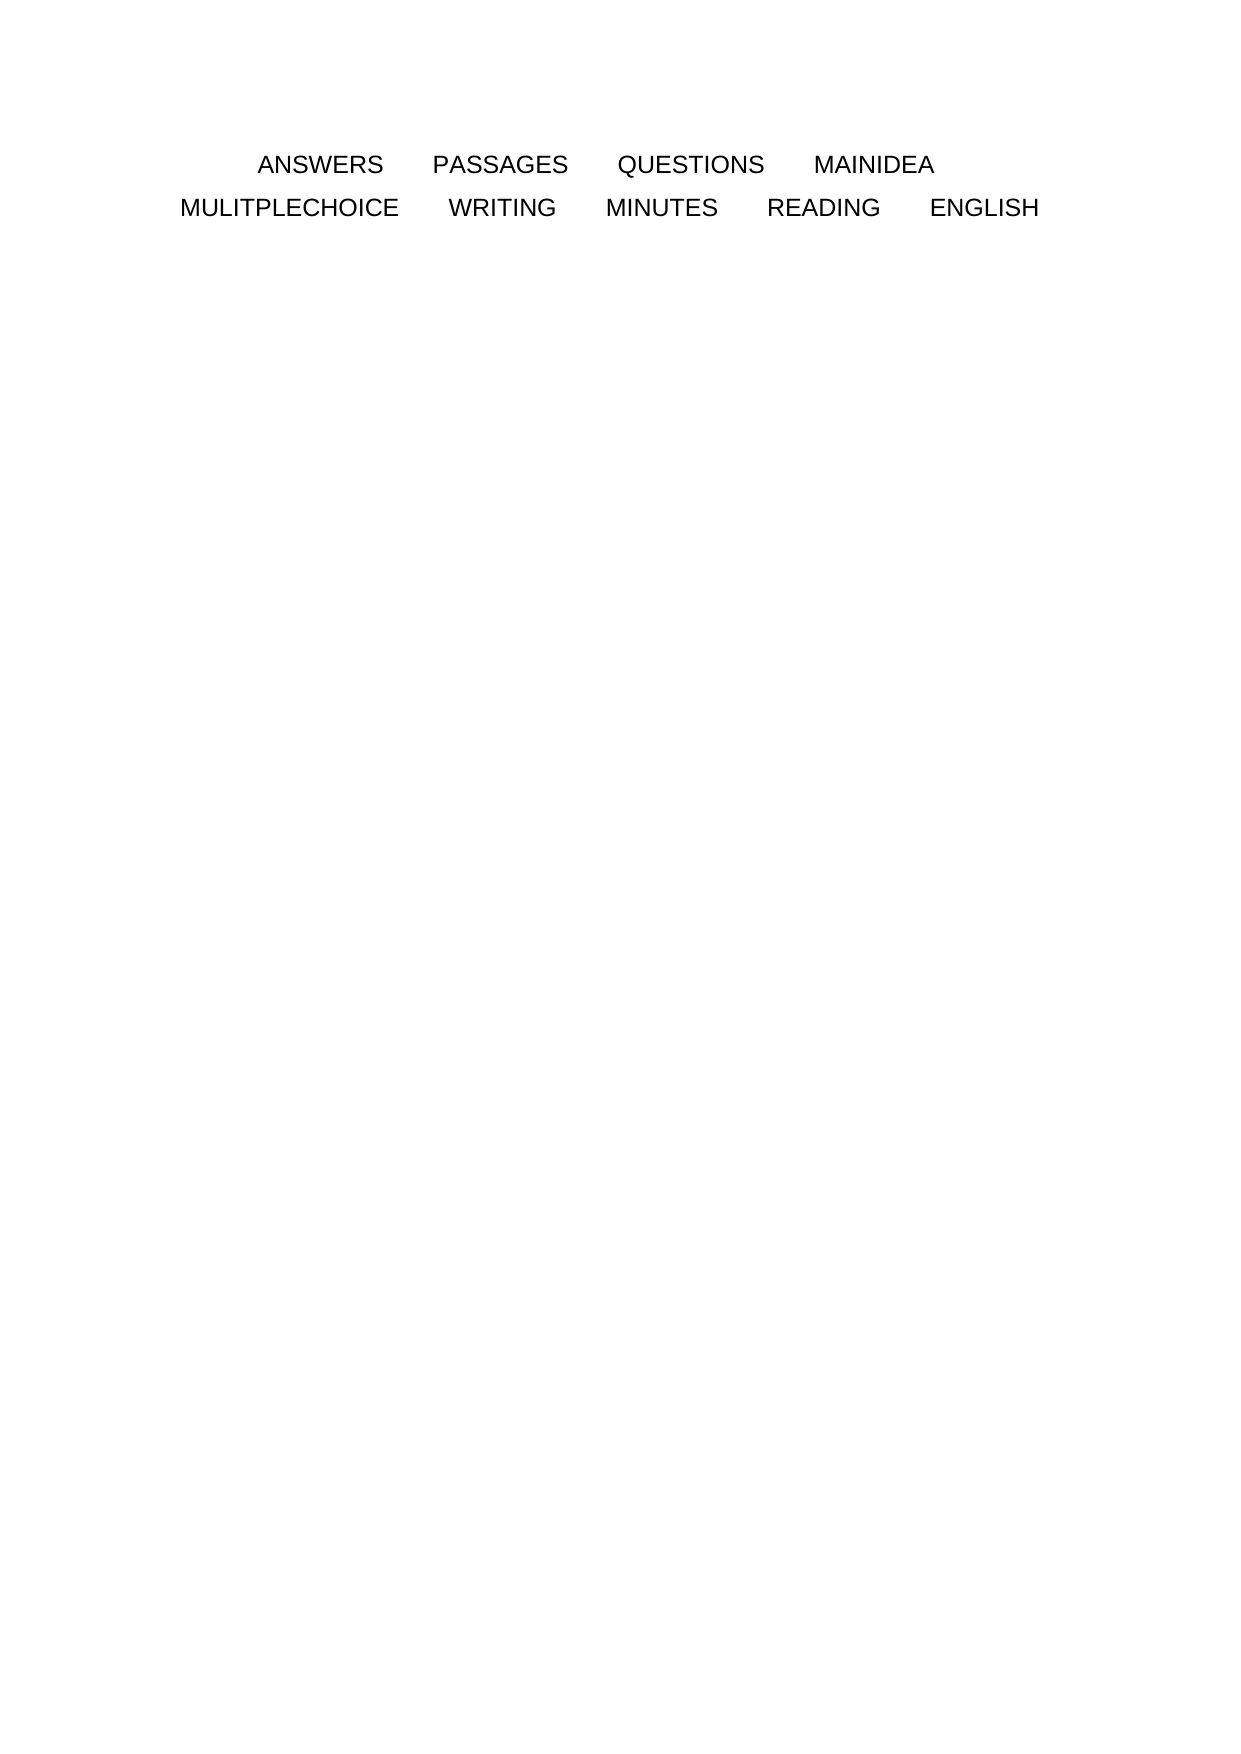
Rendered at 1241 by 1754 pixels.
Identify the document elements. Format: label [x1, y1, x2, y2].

text [150, 150, 1090, 222]
